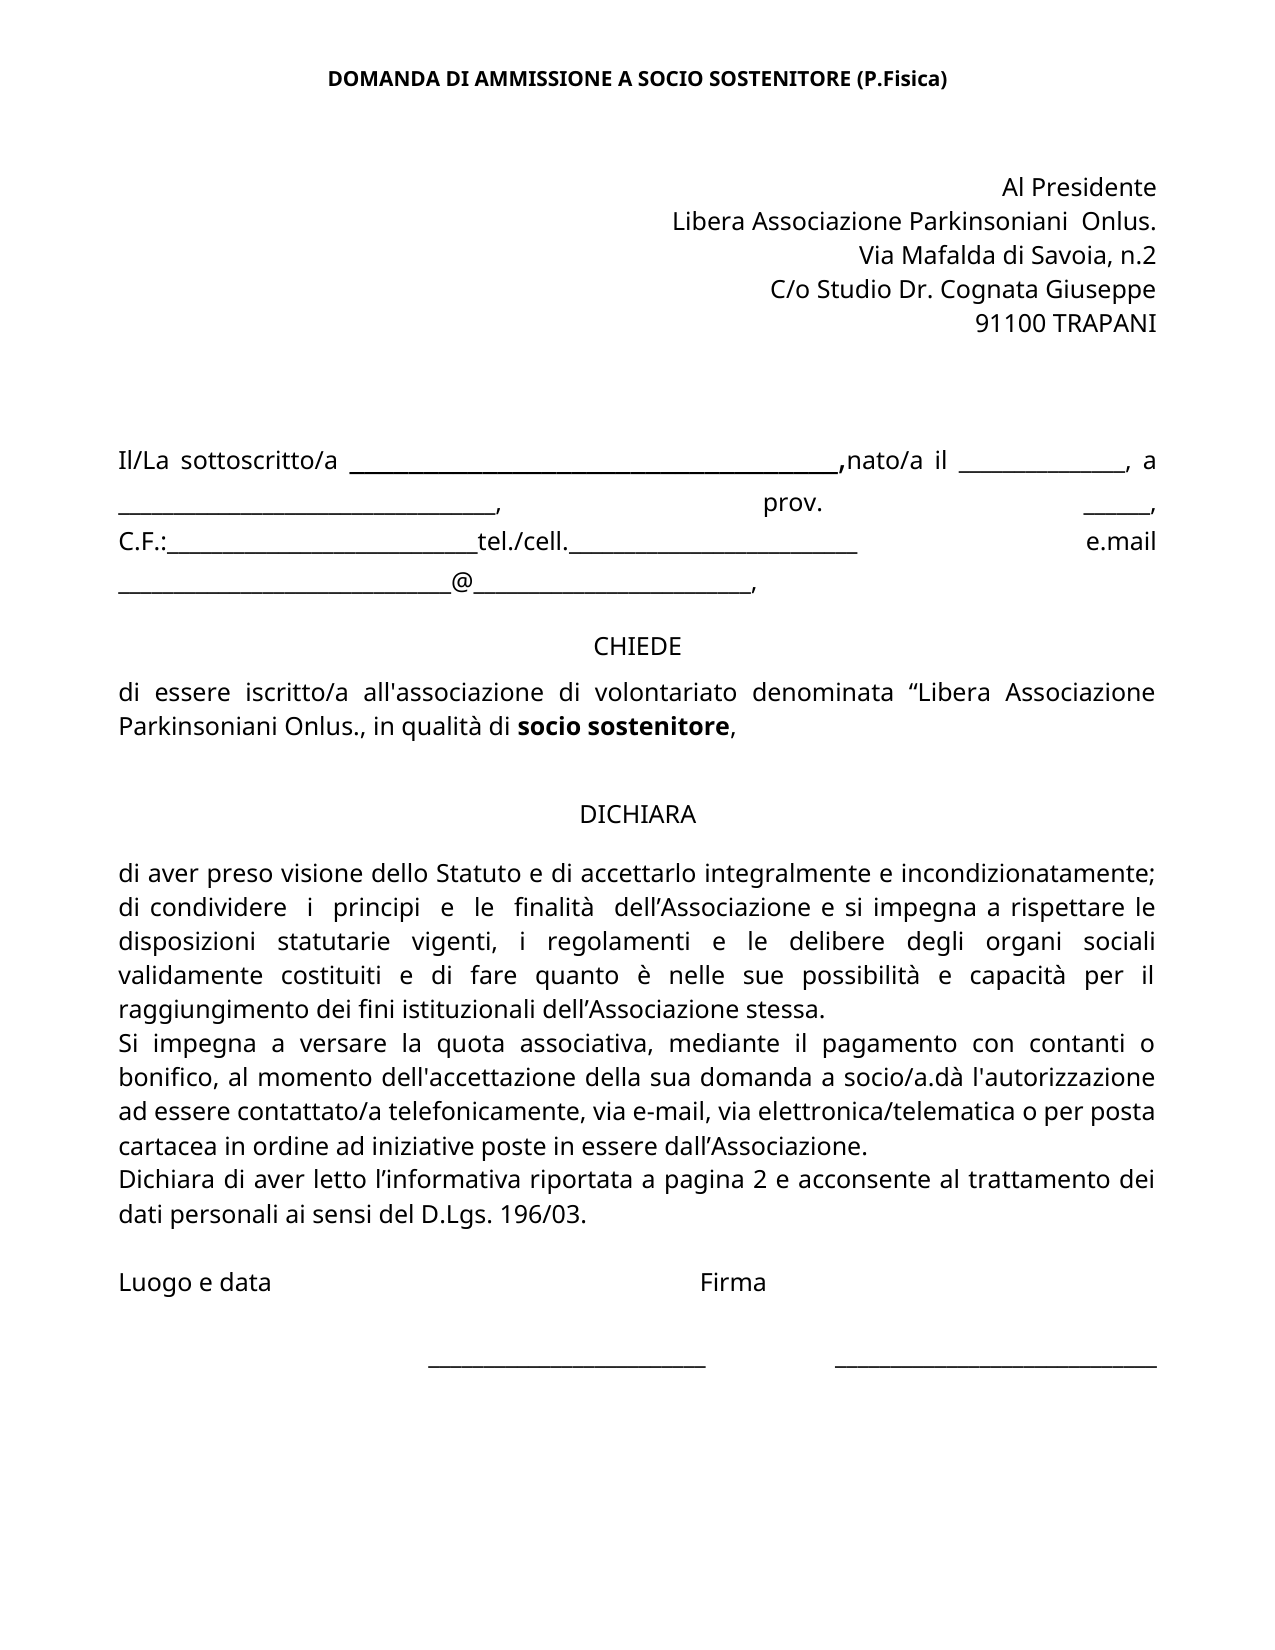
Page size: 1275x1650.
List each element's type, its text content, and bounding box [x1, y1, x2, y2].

text DICHIARA [118, 797, 1157, 831]
text Luogo e data Firma [118, 1264, 1157, 1298]
text Dichiara di aver letto l’informativa riportata a pagina 2 e acconsente al trattamento dei dati personali ai sensi del D.Lgs. 196/03. [118, 1162, 1157, 1230]
text DOMANDA DI AMMISSIONE A SOCIO SOSTENITORE (P.Fisica) [118, 53, 1157, 93]
text di aver preso visione dello Statuto e di accettarlo integralmente e incondizionatamente; di condividere i principi e le finalità dell’Associazione e si impegna a rispettare le disposizioni statutarie vigenti, i regolamenti e le delibere degli organi sociali validamente costituiti e di fare quanto è nelle sue possibilità e capacità per il raggiungimento dei fini istituzionali dell’Associazione stessa. [118, 856, 1157, 1026]
text 91100 TRAPANI [118, 306, 1157, 340]
text _________________________ _____________________________ [118, 1332, 1157, 1372]
text Si impegna a versare la quota associativa, mediante il pagamento con contanti o bonifico, al momento dell'accettazione della sua domanda a socio/a.dà l'autorizzazione ad essere contattato/a telefonicamente, via e-mail, via elettronica/telematica o per posta cartacea in ordine ad iniziative poste in essere dall’Associazione. [118, 1026, 1157, 1162]
text di essere iscritto/a all'associazione di volontariato denominata “Libera Associazione Parkinsoniani Onlus., in qualità di socio sostenitore, [118, 675, 1157, 743]
text Via Mafalda di Savoia, n.2 [118, 238, 1157, 272]
text Al Presidente [118, 170, 1157, 204]
text Il/La sottoscritto/a _________________________________,nato/a il _______________, a __________________________________, prov. ______, C.F.:____________________________tel./cell.__________________________ e.mail ______________________________@_________________________, [118, 433, 1157, 598]
text CHIEDE [118, 623, 1157, 662]
text Libera Associazione Parkinsoniani Onlus. [118, 204, 1157, 238]
text C/o Studio Dr. Cognata Giuseppe [118, 272, 1157, 306]
